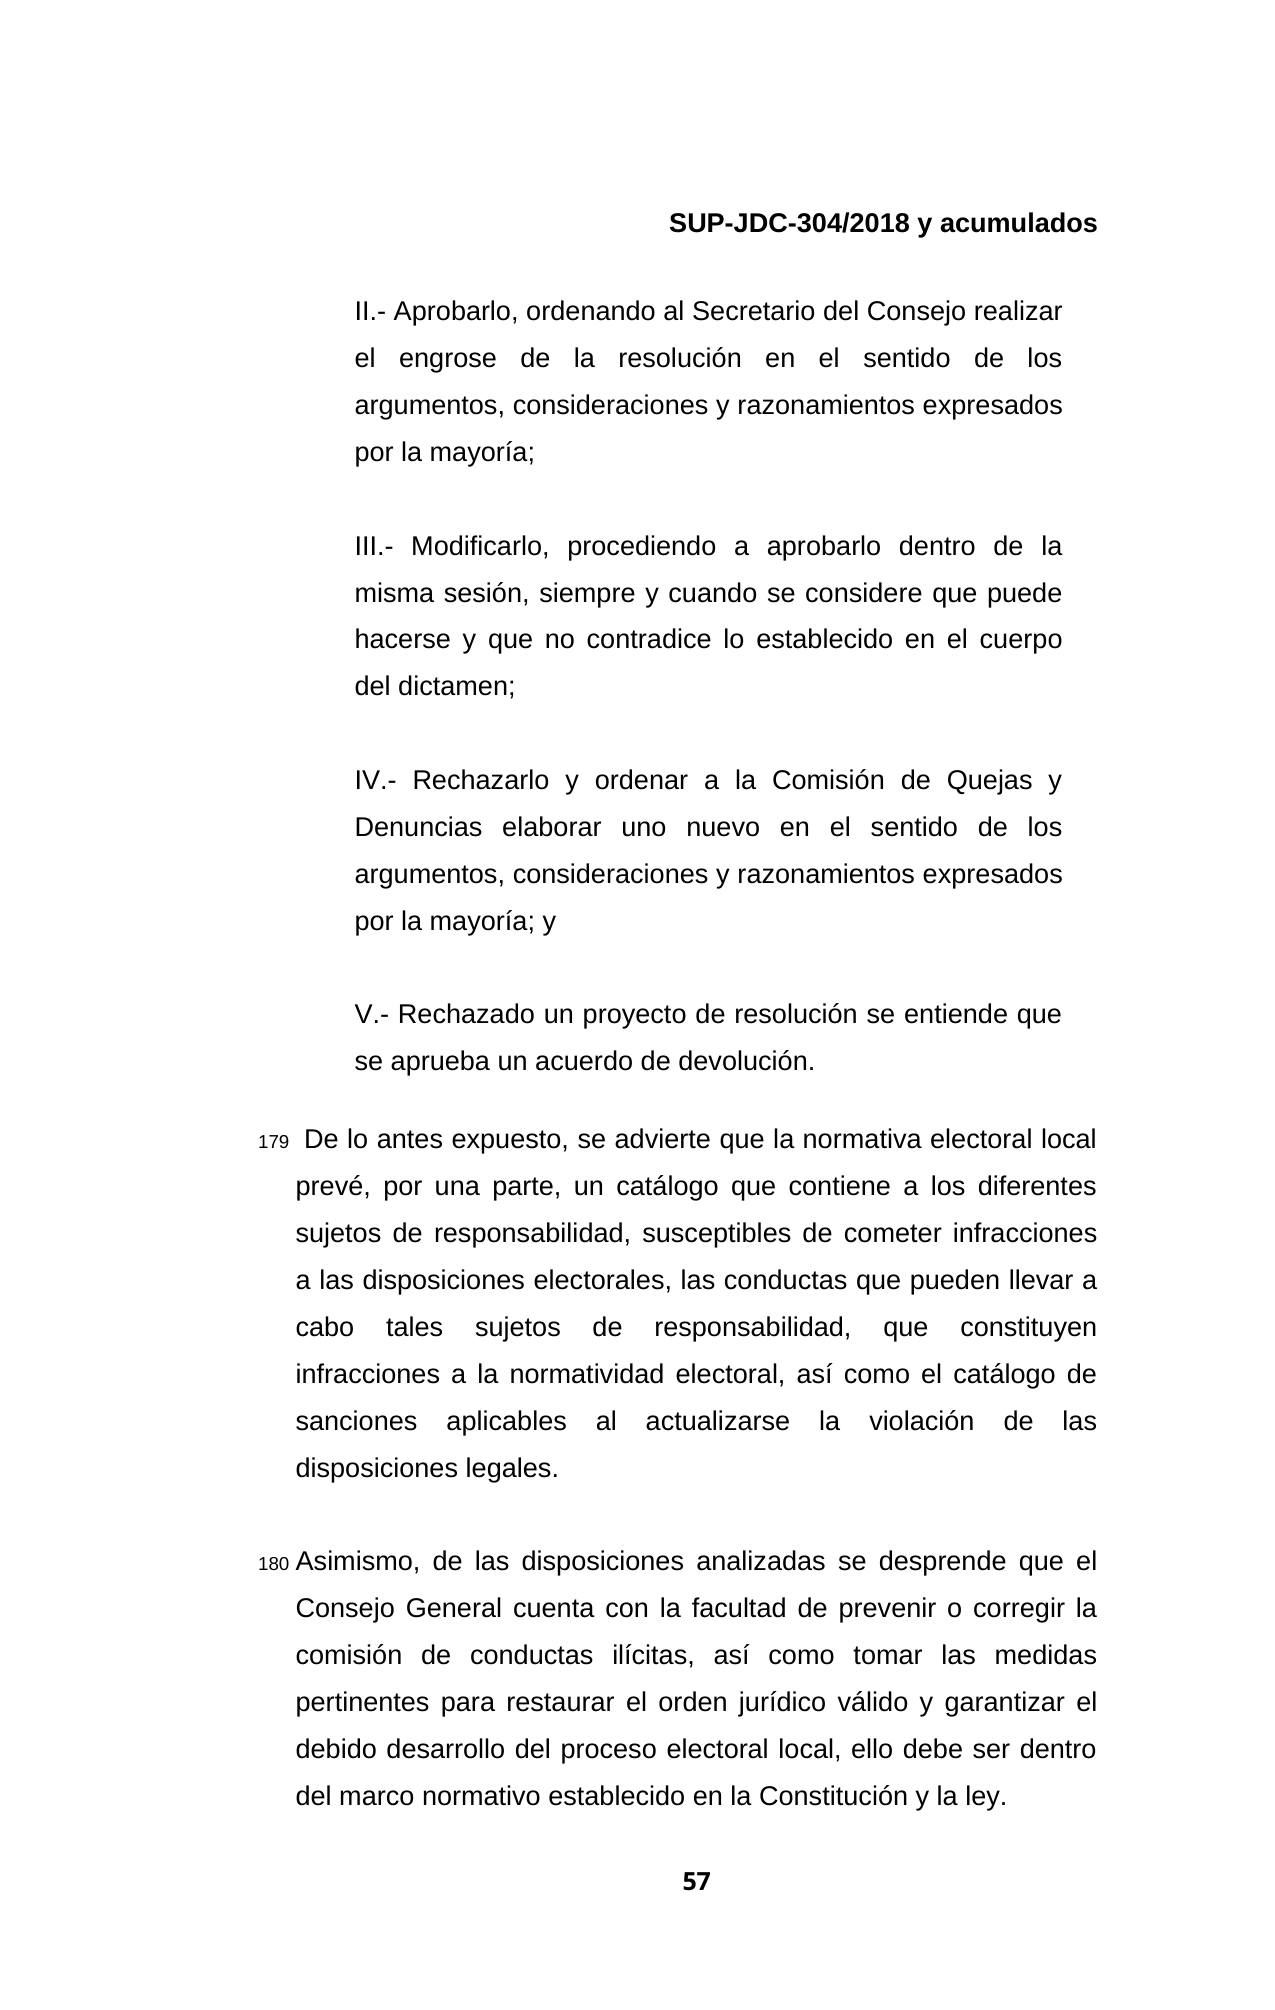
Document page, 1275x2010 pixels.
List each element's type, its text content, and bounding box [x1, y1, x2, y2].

list IV.- Rechazarlo y ordenar a la Comisión de Quejas y Denuncias elaborar uno nuevo en el sentido de los argumentos, consideraciones y razonamientos expresados por la mayoría; y [354, 764, 1063, 936]
list V.- Rechazado un proyecto de resolución se entiende que se aprueba un acuerdo de devolución. [354, 998, 1063, 1077]
list Asimismo, de las disposiciones analizadas se desprende que el Consejo General cuenta con la facultad de prevenir o corregir la comisión de conductas ilícitas, así como tomar las medidas pertinentes para restaurar el orden jurídico válido y garantizar el debido desarrollo del proceso electoral local, ello debe ser dentro del marco normativo establecido en la Constitución y la ley. [258, 1545, 1098, 1811]
list De lo antes expuesto, se advierte que la normativa electoral local prevé, por una parte, un catálogo que contiene a los diferentes sujetos de responsabilidad, susceptibles de cometer infracciones a las disposiciones electorales, las conductas que pueden llevar a cabo tales sujetos de responsabilidad, que constituyen infracciones a la normatividad electoral, así como el catálogo de sanciones aplicables al actualizarse la violación de las disposiciones legales. [258, 1123, 1098, 1483]
list II.- Aprobarlo, ordenando al Secretario del Consejo realizar el engrose de la resolución en el sentido de los argumentos, consideraciones y razonamientos expresados por la mayoría; [354, 295, 1063, 467]
list III.- Modificarlo, procediendo a aprobarlo dentro de la misma sesión, siempre y cuando se considere que puede hacerse y que no contradice lo establecido en el cuerpo del dictamen; [354, 530, 1063, 702]
